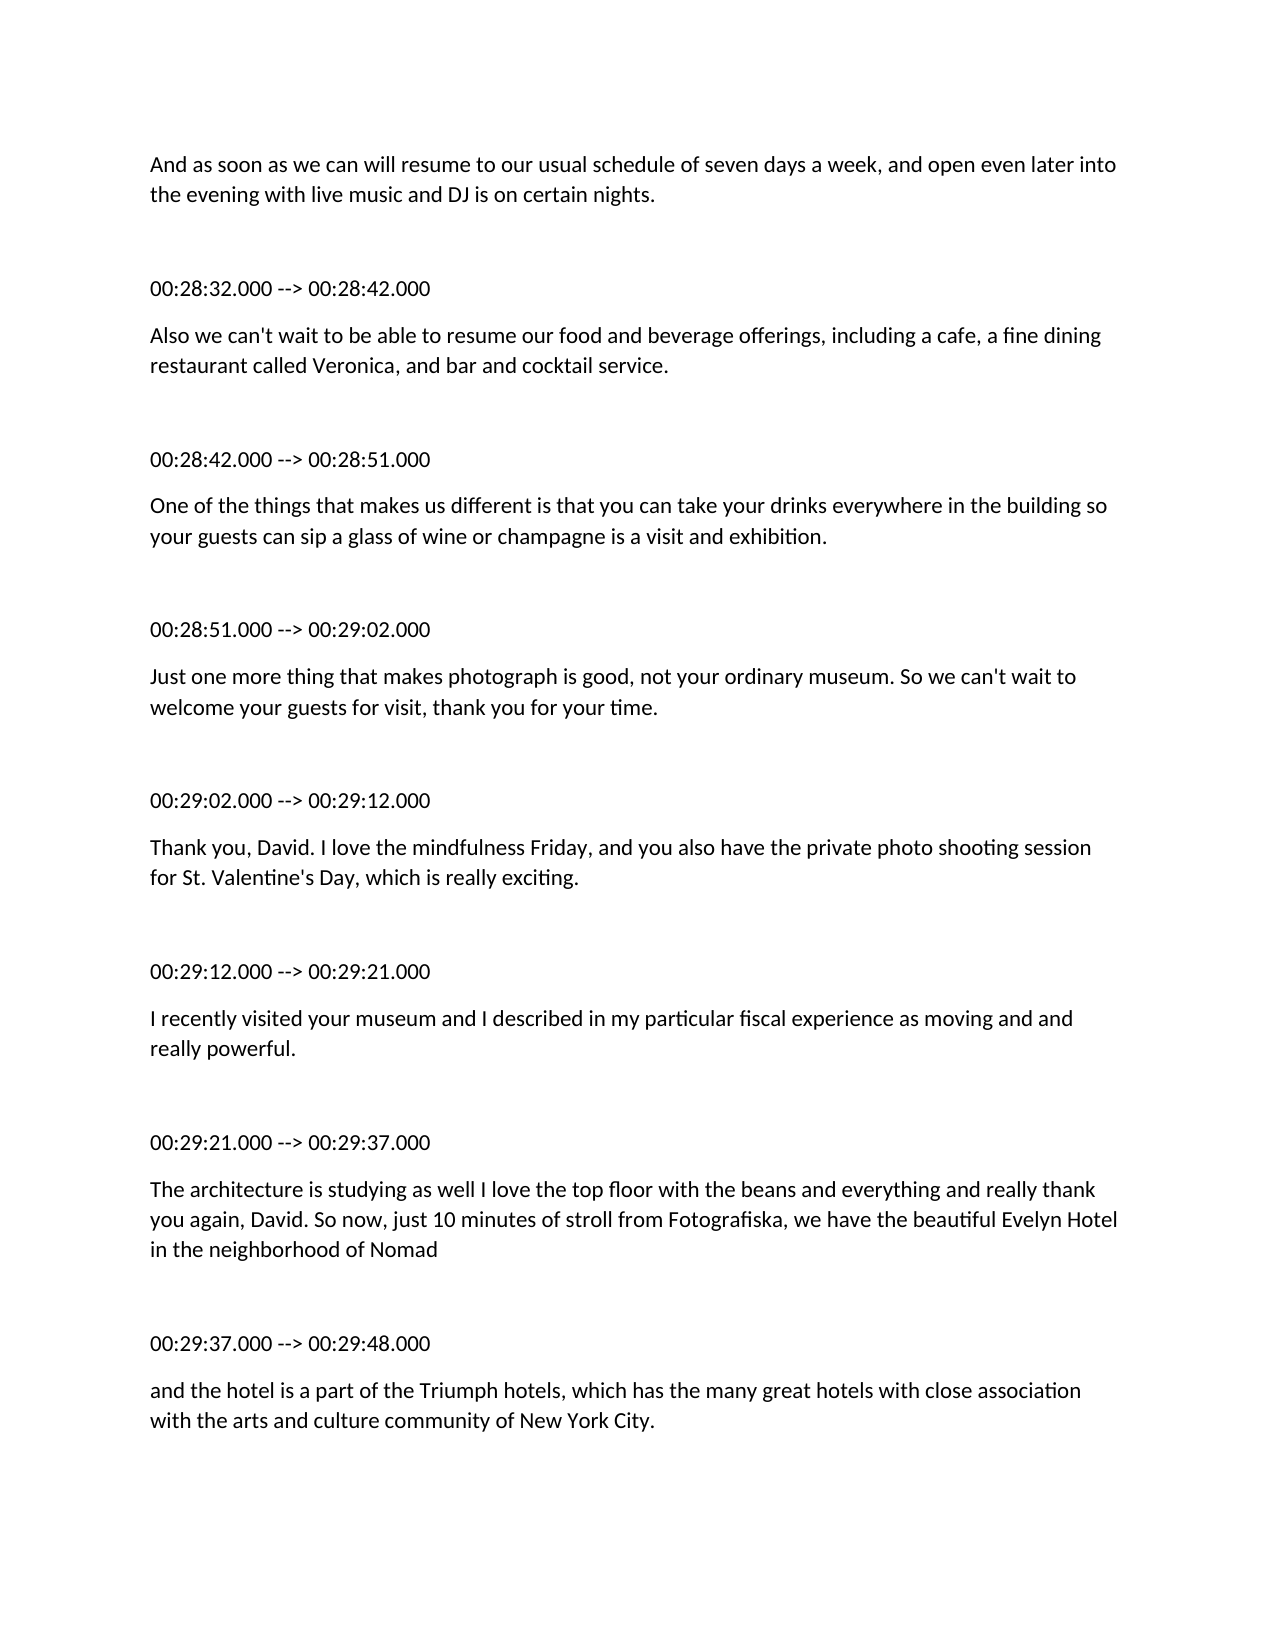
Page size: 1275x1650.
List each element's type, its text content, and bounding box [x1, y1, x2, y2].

text 00:28:51.000 --> 00:29:02.000 [150, 616, 1125, 644]
text One of the things that makes us different is that you can take your drinks everywhere in the building so your guests can sip a glass of wine or champagne is a visit and exhibition. [150, 492, 1125, 550]
text Just one more thing that makes photograph is good, not your ordinary museum. So we can't wait to welcome your guests for visit, thank you for your time. [150, 662, 1125, 721]
text I recently visited your museum and I described in my particular fiscal experience as moving and and really powerful. [150, 1004, 1125, 1062]
text Thank you, David. I love the mindfulness Friday, and you also have the private photo shooting session for St. Valentine's Day, which is really exciting. [150, 833, 1125, 892]
text 00:29:37.000 --> 00:29:48.000 [150, 1329, 1125, 1357]
text And as soon as we can will resume to our usual schedule of seven days a week, and open even later into the evening with live music and DJ is on certain nights. [150, 150, 1125, 208]
text 00:28:42.000 --> 00:28:51.000 [150, 445, 1125, 473]
text Also we can't wait to be able to resume our food and beverage offerings, including a cafe, a fine dining restaurant called Veronica, and bar and cocktail service. [150, 321, 1125, 379]
text The architecture is studying as well I love the top floor with the beans and everything and really thank you again, David. So now, just 10 minutes of stroll from Fotografiska, we have the beautiful Evelyn Hotel in the neighborhood of Nomad [150, 1175, 1125, 1263]
text 00:29:21.000 --> 00:29:37.000 [150, 1128, 1125, 1156]
text 00:28:32.000 --> 00:28:42.000 [150, 274, 1125, 302]
text and the hotel is a part of the Triumph hotels, which has the many great hotels with close association with the arts and culture community of New York City. [150, 1376, 1125, 1434]
text 00:29:12.000 --> 00:29:21.000 [150, 957, 1125, 985]
text 00:29:02.000 --> 00:29:12.000 [150, 786, 1125, 814]
